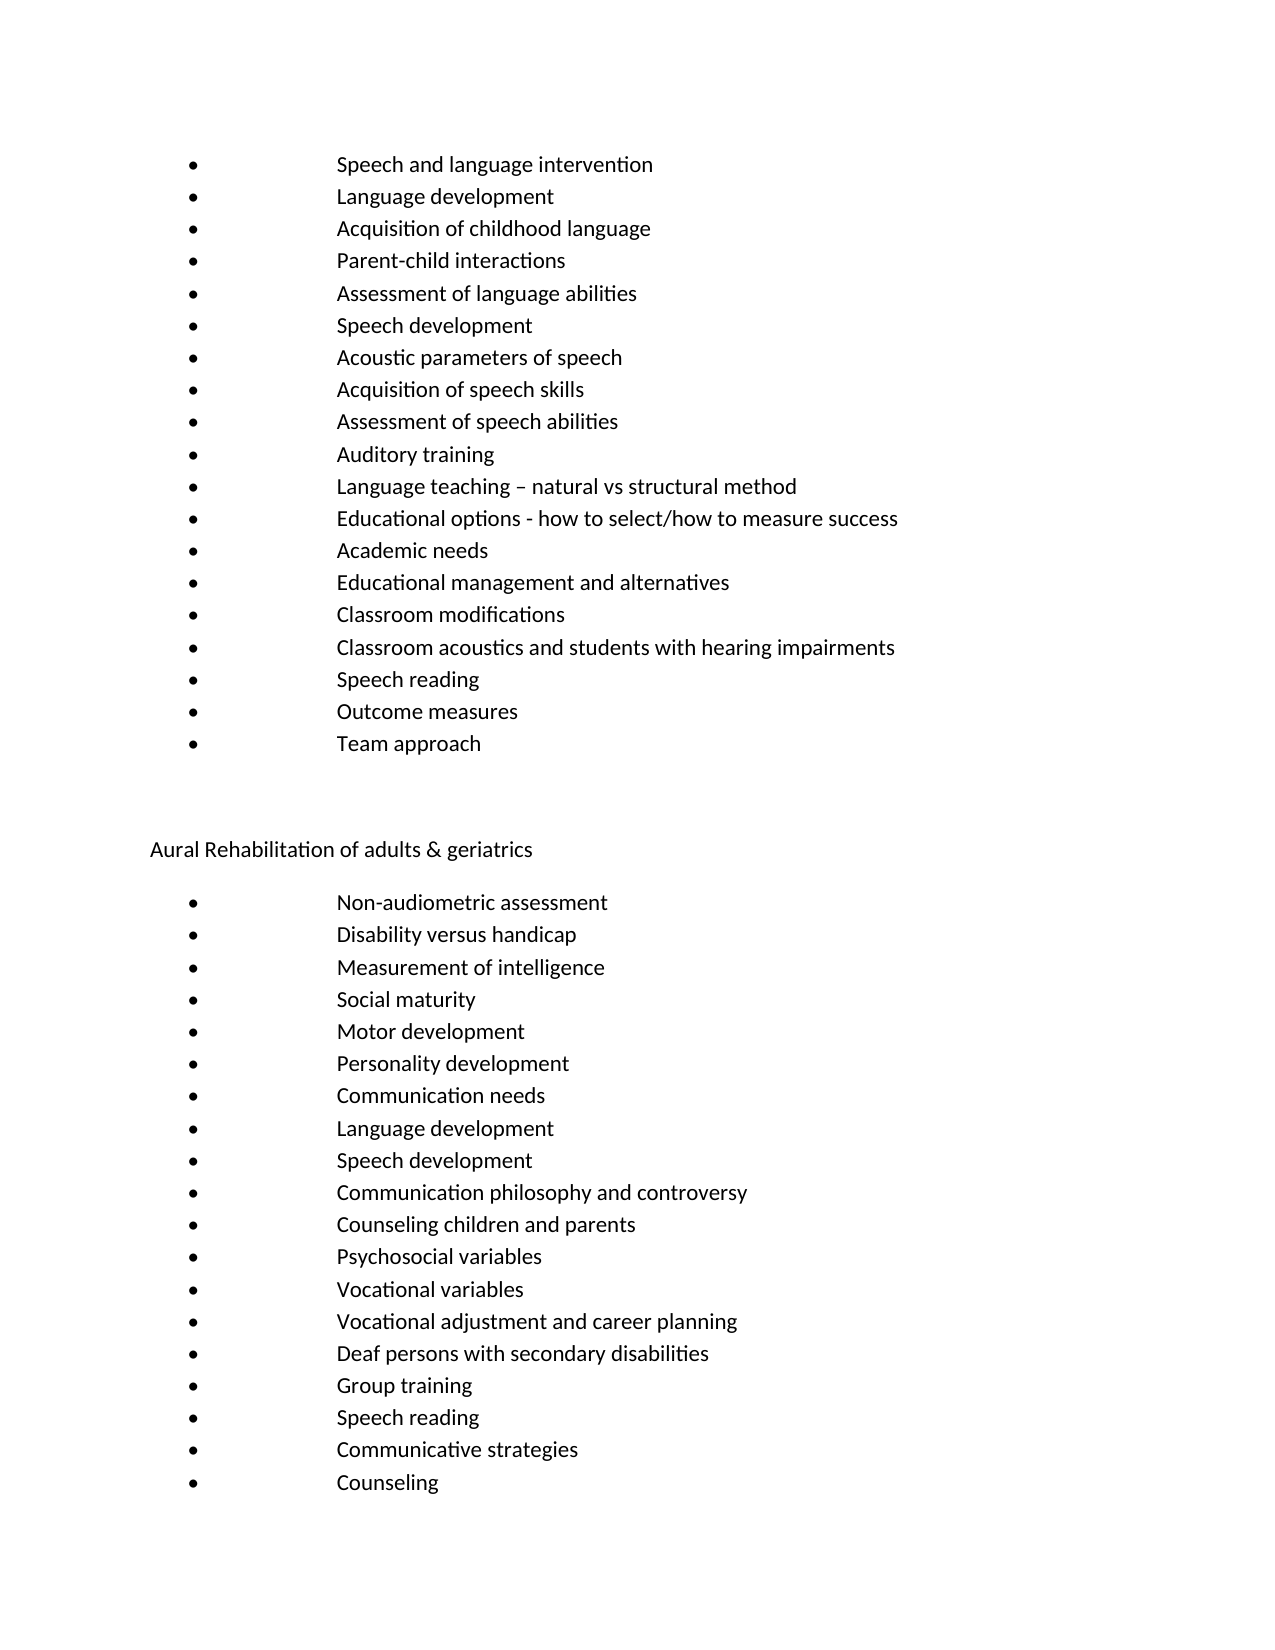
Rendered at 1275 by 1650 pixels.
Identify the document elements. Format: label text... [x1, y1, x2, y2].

list Assessment of language abilities [187, 279, 1125, 307]
list Speech and language intervention [187, 150, 1125, 178]
text Aural Rehabilitation of adults & geriatrics [150, 835, 1125, 863]
list Academic needs [187, 536, 1125, 564]
list Language development [187, 1114, 1125, 1142]
list Vocational adjustment and career planning [187, 1307, 1125, 1335]
list Counseling children and parents [187, 1210, 1125, 1238]
list Speech development [187, 1146, 1125, 1174]
list Communication philosophy and controversy [187, 1178, 1125, 1206]
list Classroom modifications [187, 601, 1125, 629]
list Educational options - how to select/how to measure success [187, 504, 1125, 532]
list Parent-child interactions [187, 247, 1125, 274]
list Acoustic parameters of speech [187, 343, 1125, 371]
list Outcome measures [187, 697, 1125, 725]
list Language development [187, 182, 1125, 210]
list Personality development [187, 1049, 1125, 1077]
list Non-audiometric assessment [187, 888, 1125, 916]
list Vocational variables [187, 1275, 1125, 1303]
list Team approach [187, 729, 1125, 757]
list Speech reading [187, 665, 1125, 693]
list Classroom acoustics and students with hearing impairments [187, 633, 1125, 661]
list Speech reading [187, 1403, 1125, 1431]
list Acquisition of speech skills [187, 375, 1125, 403]
list Social maturity [187, 985, 1125, 1013]
list Measurement of intelligence [187, 953, 1125, 981]
list Deaf persons with secondary disabilities [187, 1339, 1125, 1367]
list Disability versus handicap [187, 921, 1125, 949]
list Group training [187, 1371, 1125, 1399]
list Assessment of speech abilities [187, 407, 1125, 436]
list Auditory training [187, 440, 1125, 468]
list Communicative strategies [187, 1436, 1125, 1464]
list Language teaching – natural vs structural method [187, 472, 1125, 500]
list Psychosocial variables [187, 1242, 1125, 1271]
list Motor development [187, 1017, 1125, 1045]
list Counseling [187, 1468, 1125, 1496]
list Educational management and alternatives [187, 568, 1125, 596]
list Acquisition of childhood language [187, 214, 1125, 242]
list Communication needs [187, 1082, 1125, 1109]
list Speech development [187, 311, 1125, 339]
